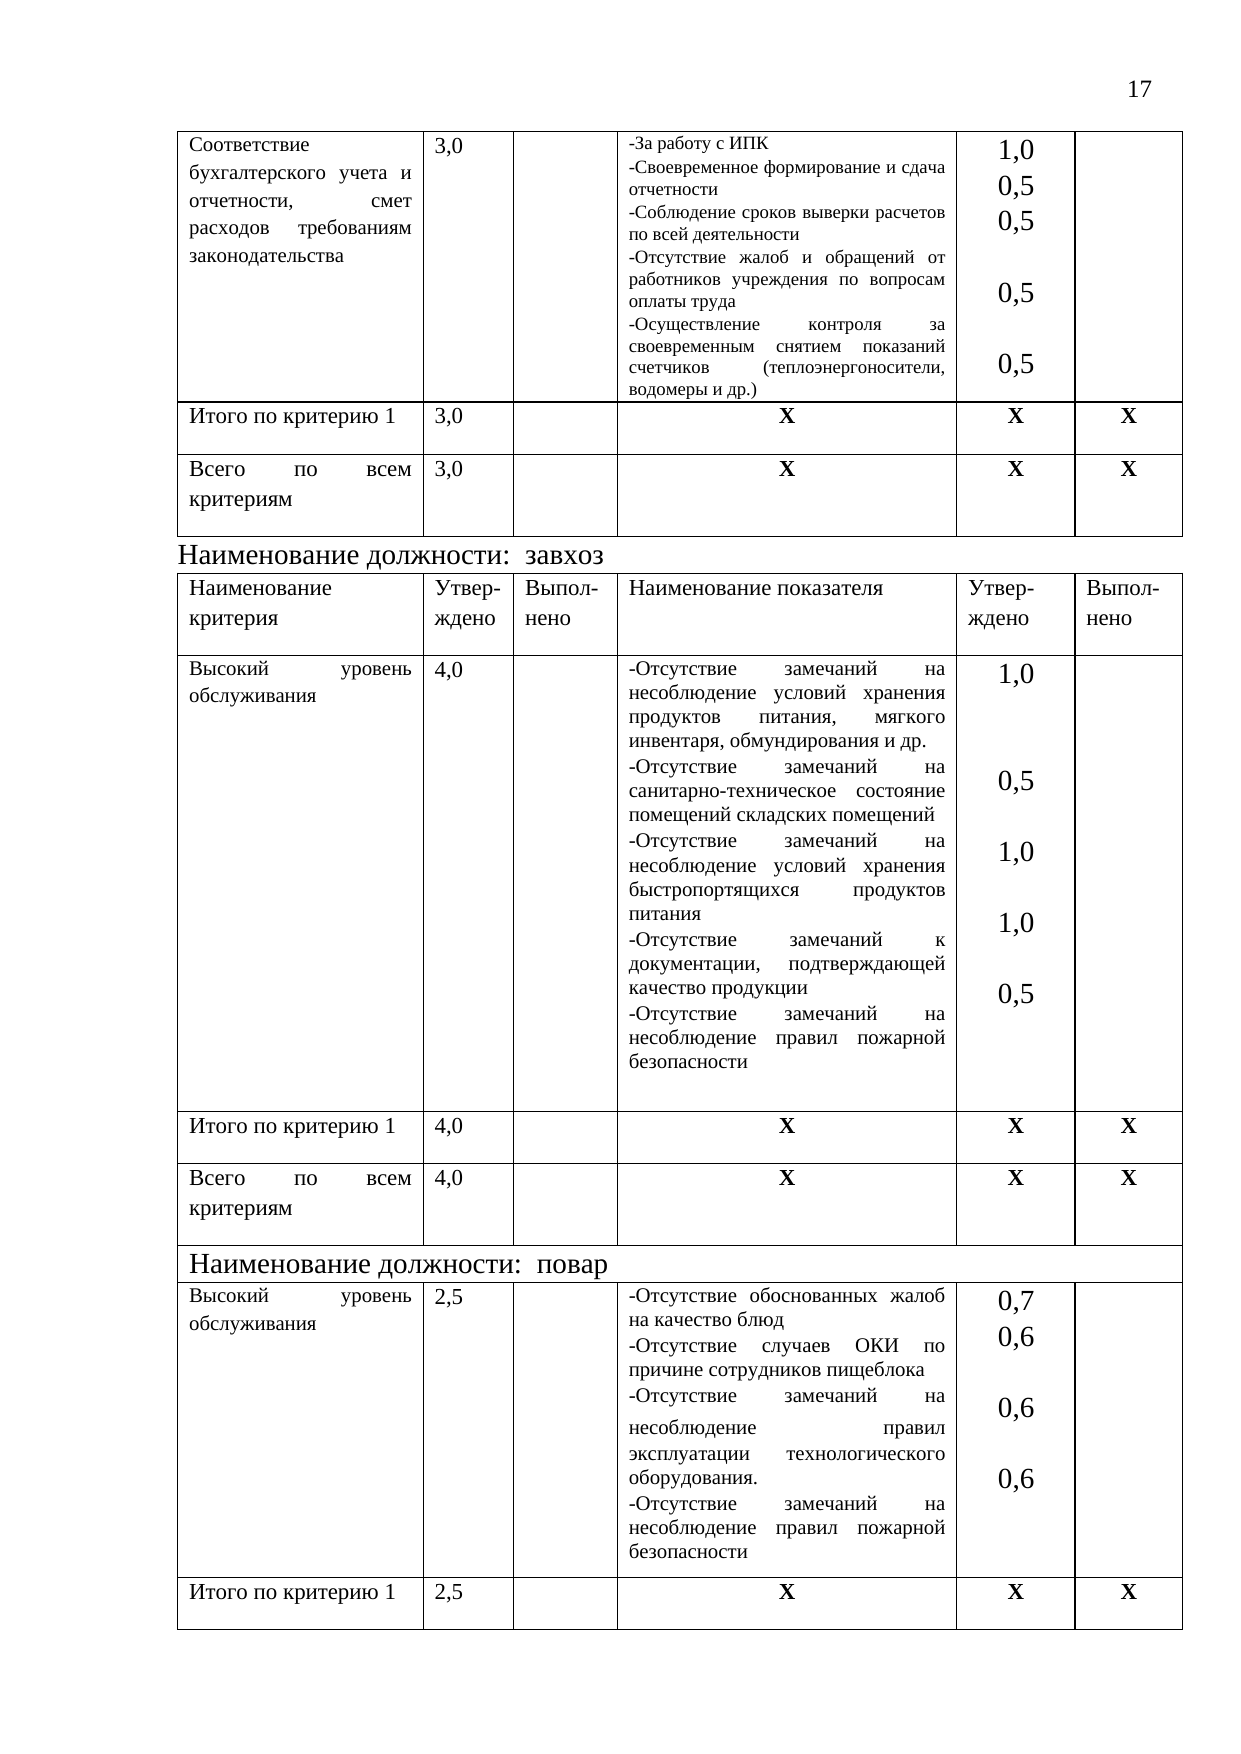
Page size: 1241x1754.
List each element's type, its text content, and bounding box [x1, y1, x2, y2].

table_header Утвер-ждено [957, 574, 1074, 655]
table_cell Х [1076, 1112, 1182, 1163]
table_cell [514, 1164, 617, 1245]
table_cell 0,7 0,6 0,6 0,6 [957, 1283, 1074, 1577]
table_cell 3,0 [424, 403, 513, 453]
table_cell Наименование должности: повар [178, 1246, 1182, 1282]
table_cell Х [957, 1112, 1074, 1163]
table_cell [514, 1283, 617, 1577]
table_cell Всего по всем критериям [178, 455, 423, 536]
table_cell -Отсутствие обоснованных жалоб на качество блюд -Отсутствие случаев ОКИ по причине сотрудников пищеблока -Отсутствие замечаний на несоблюдение правил эксплуатации технологического оборудования. -Отсутствие замечаний на несоблюдение правил пожарной безопасности [618, 1283, 956, 1577]
text Наименование должности: завхоз [177, 537, 1152, 570]
table_cell [514, 656, 617, 1111]
table_cell [514, 1112, 617, 1163]
table_cell -За работу с ИПК -Своевременное формирование и сдача отчетности -Соблюдение сроков выверки расчетов по всей деятельности -Отсутствие жалоб и обращений от работников учреждения по вопросам оплаты труда -Осуществление контроля за своевременным снятием показаний счетчиков (теплоэнергоносители, водомеры и др.) [618, 132, 956, 401]
table_cell Х [618, 1112, 956, 1163]
table_header Наименование показателя [618, 574, 956, 655]
table_header Выпол-нено [1076, 574, 1182, 655]
table_cell -Отсутствие замечаний на несоблюдение условий хранения продуктов питания, мягкого инвентаря, обмундирования и др. -Отсутствие замечаний на санитарно-техническое состояние помещений складских помещений -Отсутствие замечаний на несоблюдение условий хранения быстропортящихся продуктов питания -Отсутствие замечаний к документации, подтверждающей качество продукции -Отсутствие замечаний на несоблюдение правил пожарной безопасности [618, 656, 956, 1111]
table_cell [1076, 656, 1182, 1111]
table_cell Х [957, 1578, 1074, 1629]
table_cell 4,0 [424, 1112, 513, 1163]
table_cell Х [957, 1164, 1074, 1245]
table_cell [514, 455, 617, 536]
table_cell Соответствие бухгалтерского учета и отчетности, смет расходов требованиям законодательства [178, 132, 423, 401]
table_cell Х [1076, 403, 1182, 453]
table_cell 3,0 [424, 132, 513, 401]
table_cell [1076, 1283, 1182, 1577]
table_cell Х [957, 403, 1074, 453]
table_cell 4,0 [424, 1164, 513, 1245]
table_header Выпол-нено [514, 574, 617, 655]
table_cell Х [1076, 455, 1182, 536]
table_cell Х [618, 403, 956, 453]
table_cell Итого по критерию 1 [178, 1578, 423, 1629]
table_cell Высокий уровень обслуживания [178, 1283, 423, 1577]
table_cell Всего по всем критериям [178, 1164, 423, 1245]
table_cell [514, 403, 617, 453]
table_cell 3,0 [424, 455, 513, 536]
table_cell [514, 132, 617, 401]
table_header Утвер-ждено [424, 574, 513, 655]
table_cell [514, 1578, 617, 1629]
table_cell Итого по критерию 1 [178, 403, 423, 453]
table_cell 1,0 0,5 0,5 0,5 0,5 [957, 132, 1074, 401]
table_cell Х [1076, 1164, 1182, 1245]
table_cell Высокий уровень обслуживания [178, 656, 423, 1111]
table_cell Х [957, 455, 1074, 536]
table_cell 1,0 0,5 1,0 1,0 0,5 [957, 656, 1074, 1111]
table_cell Х [618, 455, 956, 536]
table_cell 2,5 [424, 1283, 513, 1577]
table_cell Х [618, 1164, 956, 1245]
table_cell Х [1076, 1578, 1182, 1629]
table_cell [1076, 132, 1182, 401]
table_cell 4,0 [424, 656, 513, 1111]
table_cell 2,5 [424, 1578, 513, 1629]
table_header Наименование критерия [178, 574, 423, 655]
table_cell Х [618, 1578, 956, 1629]
table_cell Итого по критерию 1 [178, 1112, 423, 1163]
